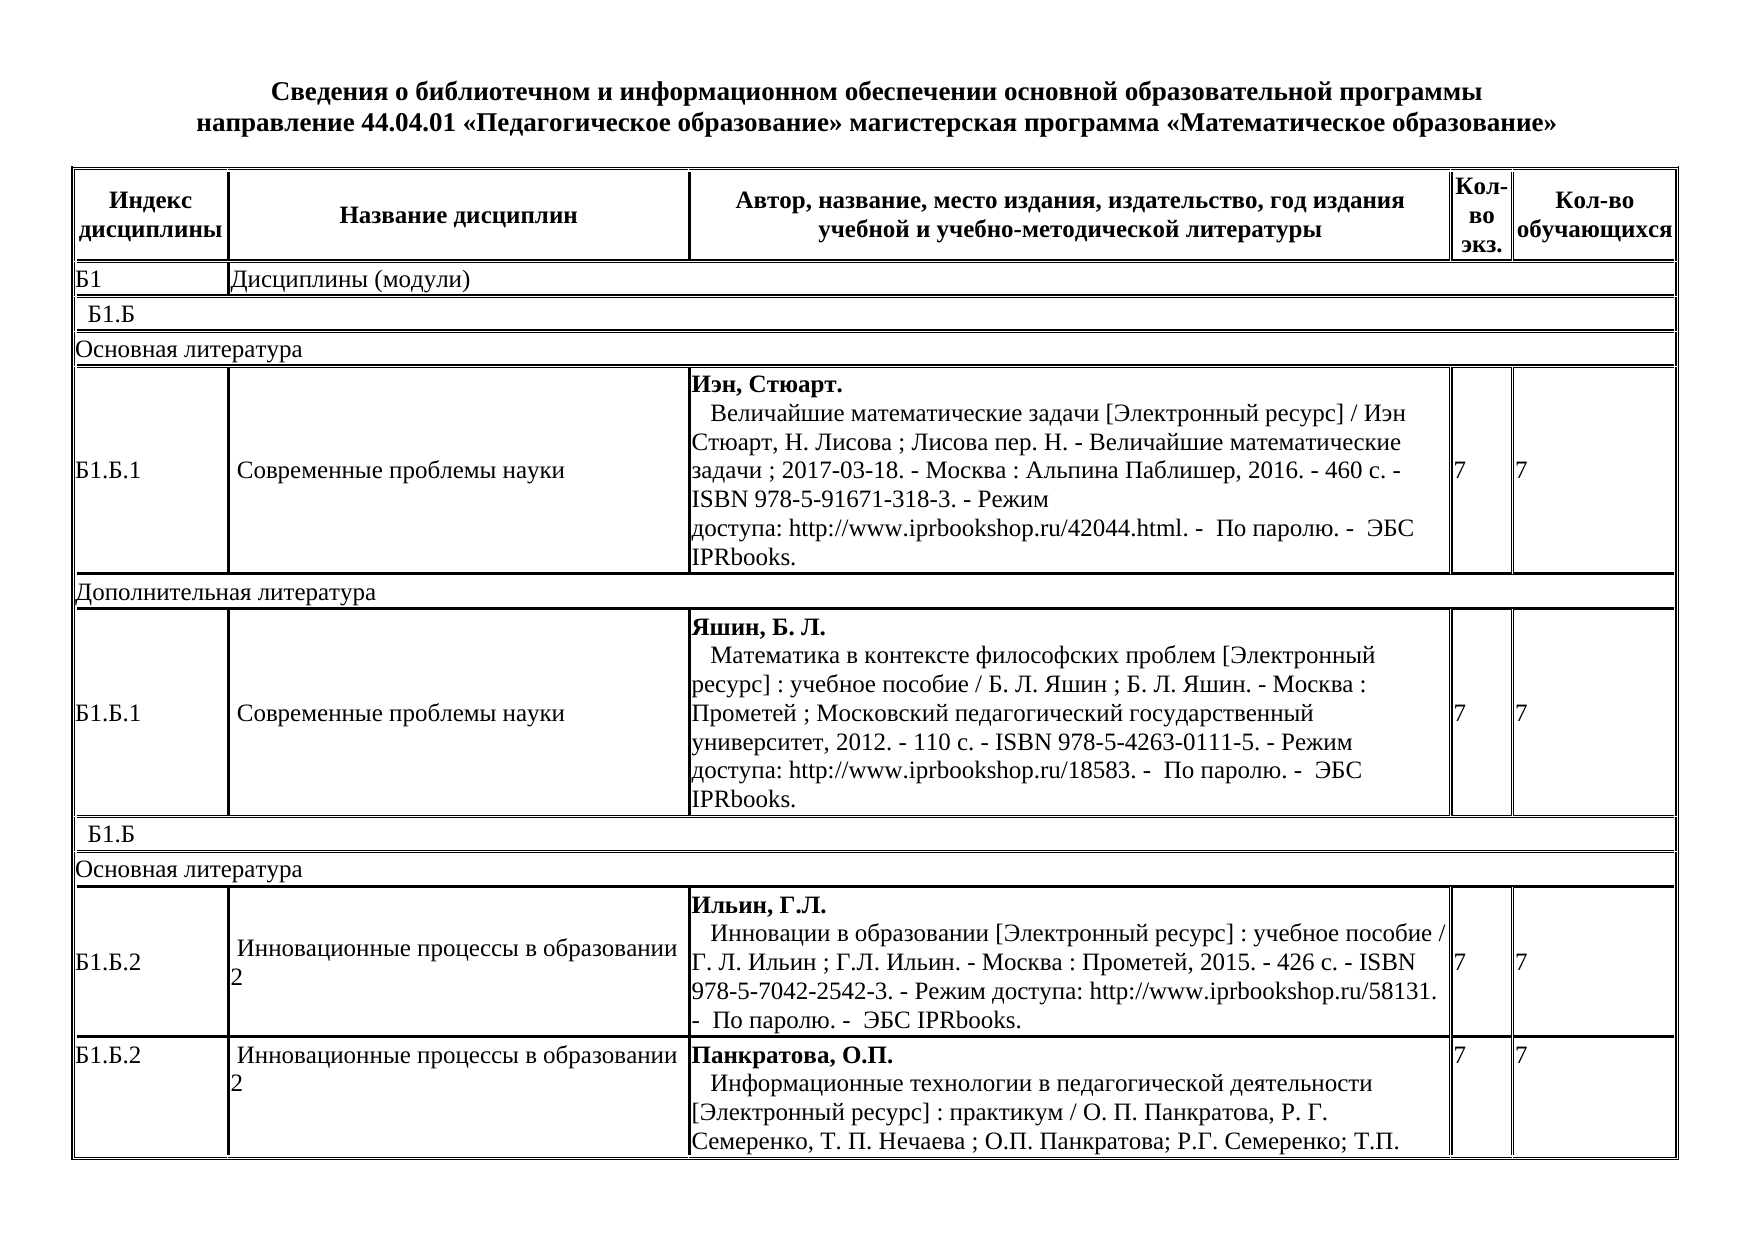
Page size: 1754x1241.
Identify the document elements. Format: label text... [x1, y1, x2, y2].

table_cell 7 [1514, 607, 1675, 815]
table_cell 7 [1453, 610, 1511, 815]
table_cell Современные проблемы науки [230, 368, 688, 572]
table_cell 7 [1514, 364, 1676, 572]
text Сведения о библиотечном и информационном обеспечении основной образовательной программы направление 44.04.01 «Педагогическое образование» магистерская программа «Математическое образование» [75, 75, 1679, 137]
table_cell 7 [1513, 1035, 1675, 1156]
table_cell Б1 [75, 259, 227, 294]
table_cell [228, 1038, 689, 1156]
table_cell Б1.Б.2 [75, 1035, 228, 1156]
table_header Индекс дисциплины [75, 168, 228, 259]
table_cell 7 [1514, 885, 1675, 1035]
table_cell Б1.Б [75, 294, 1676, 329]
table_header Автор, название, место издания, издательство, год издания учебной и учебно-методической литературы [689, 168, 1451, 259]
table_cell Основная литература [75, 329, 1676, 364]
table_cell 7 [1453, 368, 1511, 572]
table_cell Дисциплины (модули) [230, 259, 1676, 294]
table_cell Инновационные процессы в образовании 2 [230, 888, 688, 1035]
table_cell Иэн, Стюарт. Величайшие математические задачи [Электронный ресурс] / Иэн Стюарт, Н. Лисова ; Лисова пер. Н. - Величайшие математические задачи ; 2017-03-18. - Москва : Альпина Паблишер, 2016. - 460 c. - ISBN 978-5-91671-318-3. - Режим доступа: http://www.iprbookshop.ru/42044.html. - По паролю. - ЭБС IPRbooks. [691, 368, 1449, 572]
table_cell 7 [1451, 1038, 1512, 1156]
table_header Название дисциплин [228, 168, 689, 259]
table_cell Б1.Б [73, 815, 1677, 850]
table_cell Ильин, Г.Л. Инновации в образовании [Электронный ресурс] : учебное пособие / Г. Л. Ильин ; Г.Л. Ильин. - Москва : Прометей, 2015. - 426 c. - ISBN 978-5-7042-2542-3. - Режим доступа: http://www.iprbookshop.ru/58131. - По паролю. - ЭБС IPRbooks. [691, 888, 1449, 1035]
table_header Кол-во экз. [1451, 170, 1512, 259]
table_cell Основная литература [73, 850, 1677, 885]
table_cell Современные проблемы науки [230, 610, 688, 815]
table_cell Б1.Б.2 [75, 885, 227, 1035]
table_cell Яшин, Б. Л. Математика в контексте философских проблем [Электронный ресурс] : учебное пособие / Б. Л. Яшин ; Б. Л. Яшин. - Москва : Прометей ; Московский педагогический государственный университет, 2012. - 110 с. - ISBN 978-5-4263-0111-5. - Режим доступа: http://www.iprbookshop.ru/18583. - По паролю. - ЭБС IPRbooks. [691, 610, 1449, 815]
table_cell 7 [1453, 888, 1511, 1035]
table_cell Дополнительная литература [75, 572, 1675, 607]
table_cell Б1.Б.1 [75, 364, 227, 572]
table_cell Б1.Б.1 [75, 607, 227, 815]
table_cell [689, 1035, 1451, 1156]
table_header Кол-во обучающихся [1513, 170, 1675, 259]
